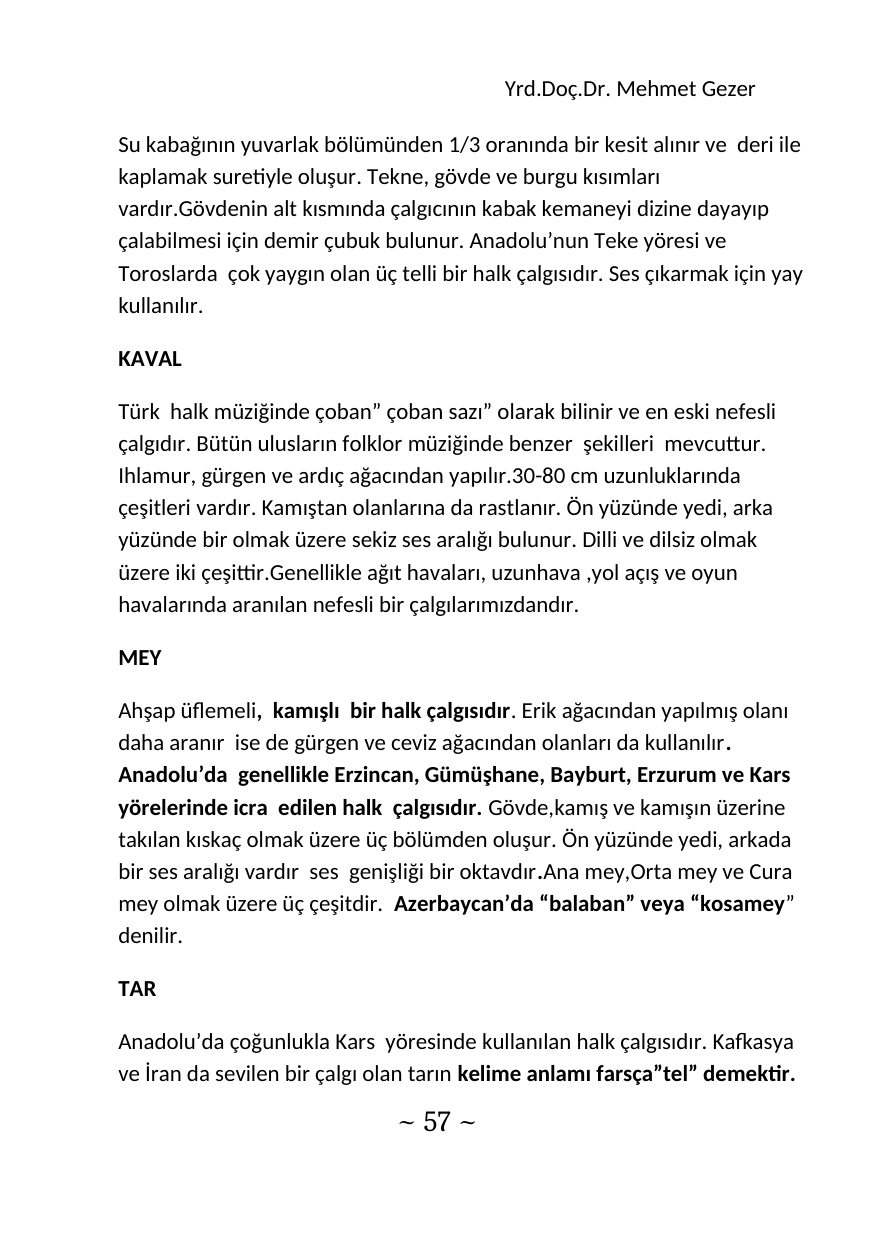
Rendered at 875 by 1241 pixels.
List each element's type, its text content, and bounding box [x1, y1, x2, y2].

text TAR [118, 974, 815, 1002]
text MEY [118, 643, 815, 671]
text Ahşap üflemeli, kamışlı bir halk çalgısıdır. Erik ağacından yapılmış olanı daha aranır ise de gürgen ve ceviz ağacından olanları da kullanılır. Anadolu’da genellikle Erzincan, Gümüşhane, Bayburt, Erzurum ve Kars yörelerinde icra edilen halk çalgısıdır. Gövde,kamış ve kamışın üzerine takılan kıskaç olmak üzere üç bölümden oluşur. Ön yüzünde yedi, arkada bir ses aralığı vardır ses genişliği bir oktavdır.Ana mey,Orta mey ve Cura mey olmak üzere üç çeşitdir. Azerbaycan’da “balaban” veya “kosamey” denilir. [118, 696, 815, 949]
text Su kabağının yuvarlak bölümünden 1/3 oranında bir kesit alınır ve deri ile kaplamak suretiyle oluşur. Tekne, gövde ve burgu kısımları vardır.Gövdenin alt kısmında çalgıcının kabak kemaneyi dizine dayayıp çalabilmesi için demir çubuk bulunur. Anadolu’nun Teke yöresi ve Toroslarda çok yaygın olan üç telli bir halk çalgısıdır. Ses çıkarmak için yay kullanılır. [118, 130, 815, 319]
text Türk halk müziğinde çoban” çoban sazı” olarak bilinir ve en eski nefesli çalgıdır. Bütün ulusların folklor müziğinde benzer şekilleri mevcuttur. Ihlamur, gürgen ve ardıç ağacından yapılır.30-80 cm uzunluklarında çeşitleri vardır. Kamıştan olanlarına da rastlanır. Ön yüzünde yedi, arka yüzünde bir olmak üzere sekiz ses aralığı bulunur. Dilli ve dilsiz olmak üzere iki çeşittir.Genellikle ağıt havaları, uzunhava ,yol açış ve oyun havalarında aranılan nefesli bir çalgılarımızdandır. [118, 397, 815, 618]
text KAVAL [118, 344, 815, 372]
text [118, 1027, 815, 1088]
